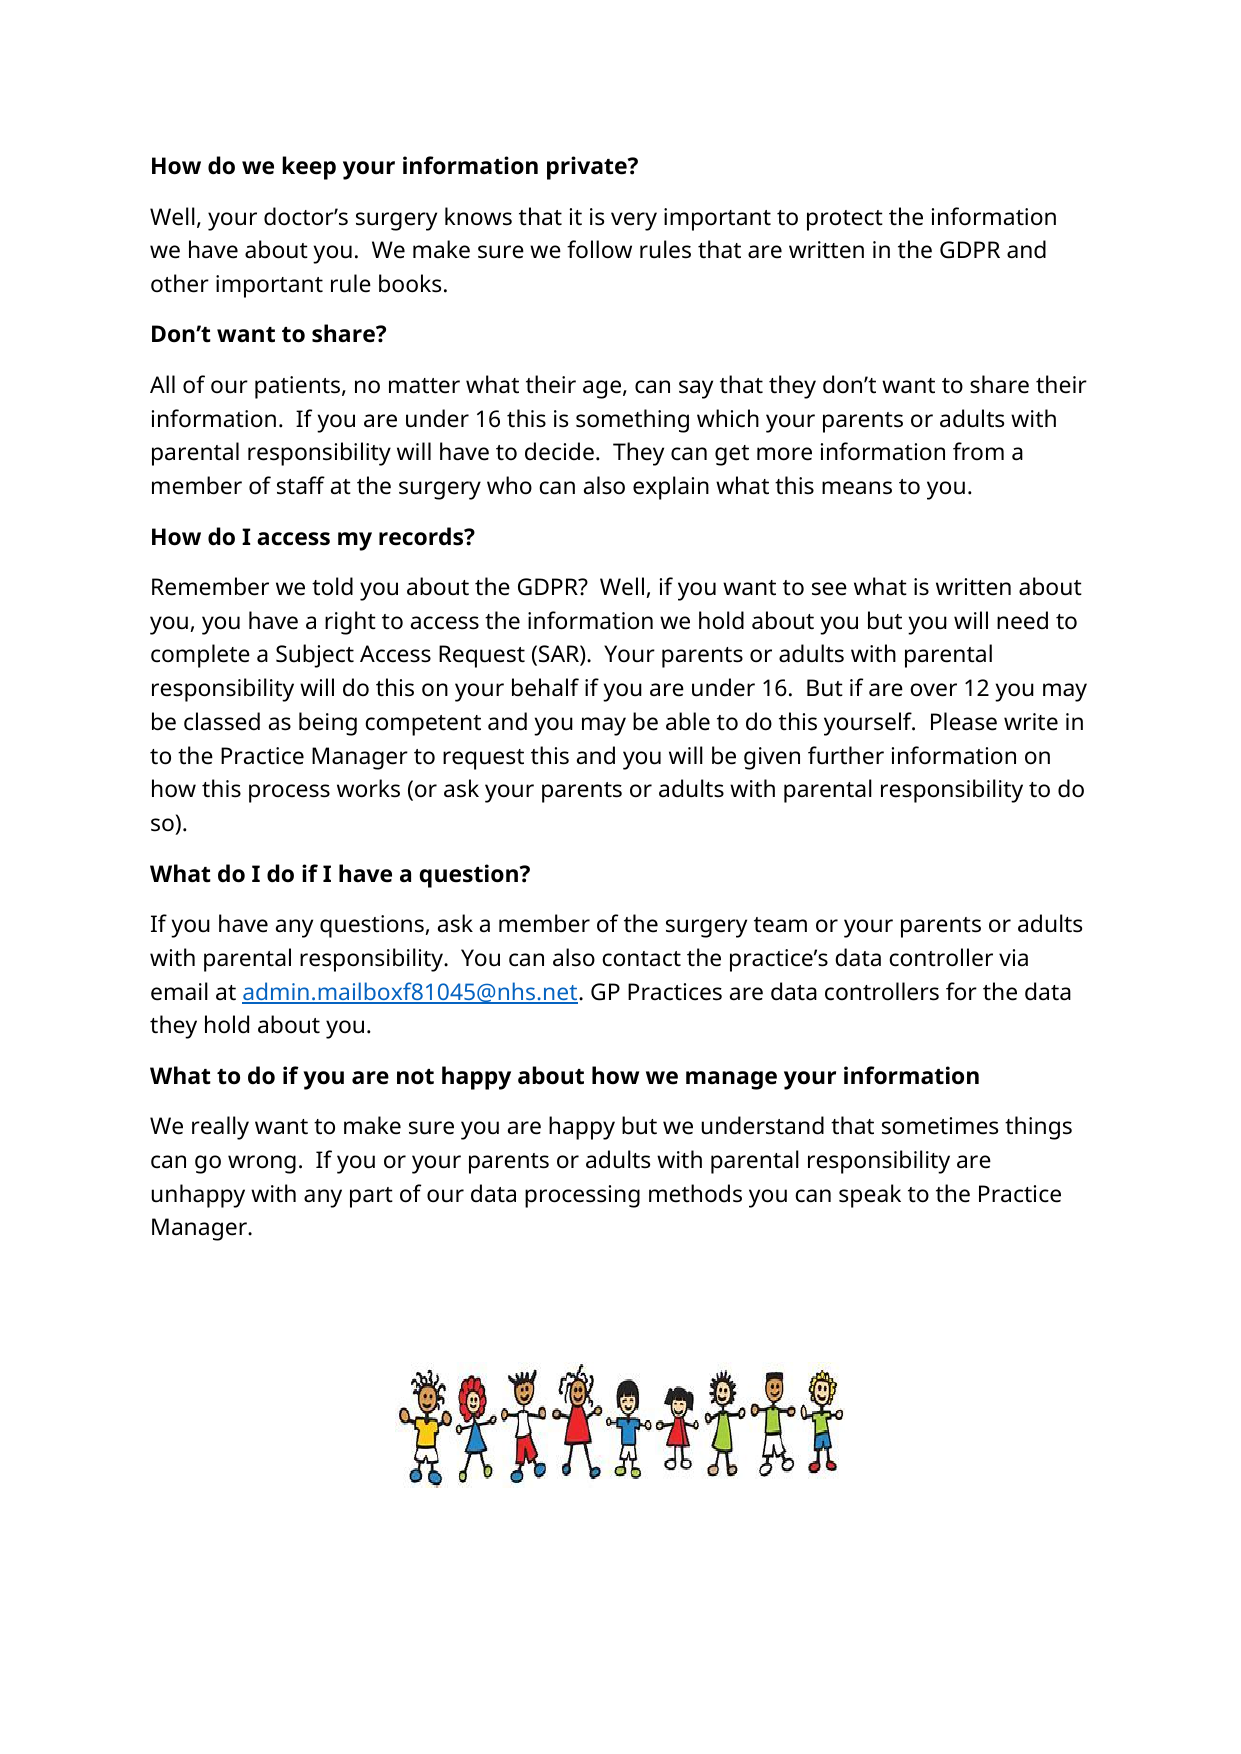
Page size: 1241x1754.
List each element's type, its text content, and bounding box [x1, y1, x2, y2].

text What to do if you are not happy about how we manage your information [150, 1059, 1090, 1091]
text Don’t want to share? [150, 318, 1090, 349]
text How do we keep your information private? [150, 150, 1090, 181]
text What do I do if I have a question? [150, 857, 1090, 889]
text How do I access my records? [150, 520, 1090, 552]
text All of our patients, no matter what their age, can say that they don’t want to share their information. If you are under 16 this is something which your parents or adults with parental responsibility will have to decide. They can get more information from a member of staff at the surgery who can also explain what this means to you. [150, 369, 1090, 501]
text We really want to make sure you are happy but we understand that sometimes things can go wrong. If you or your parents or adults with parental responsibility are unhappy with any part of our data processing methods you can speak to the Practice Manager. [150, 1110, 1090, 1242]
picture [395, 1362, 846, 1488]
text If you have any questions, ask a member of the surgery team or your parents or adults with parental responsibility. You can also contact the practice’s data controller via email at admin.mailboxf81045@nhs.net. GP Practices are data controllers for the data they hold about you. [150, 908, 1090, 1040]
text Remember we told you about the GDPR? Well, if you want to see what is written about you, you have a right to access the information we hold about you but you will need to complete a Subject Access Request (SAR). Your parents or adults with parental responsibility will do this on your behalf if you are under 16. But if are over 12 you may be classed as being competent and you may be able to do this yourself. Please write in to the Practice Manager to request this and you will be given further information on how this process works (or ask your parents or adults with parental responsibility to do so). [150, 571, 1090, 838]
text Well, your doctor’s surgery knows that it is very important to protect the information we have about you. We make sure we follow rules that are written in the GDPR and other important rule books. [150, 200, 1090, 299]
